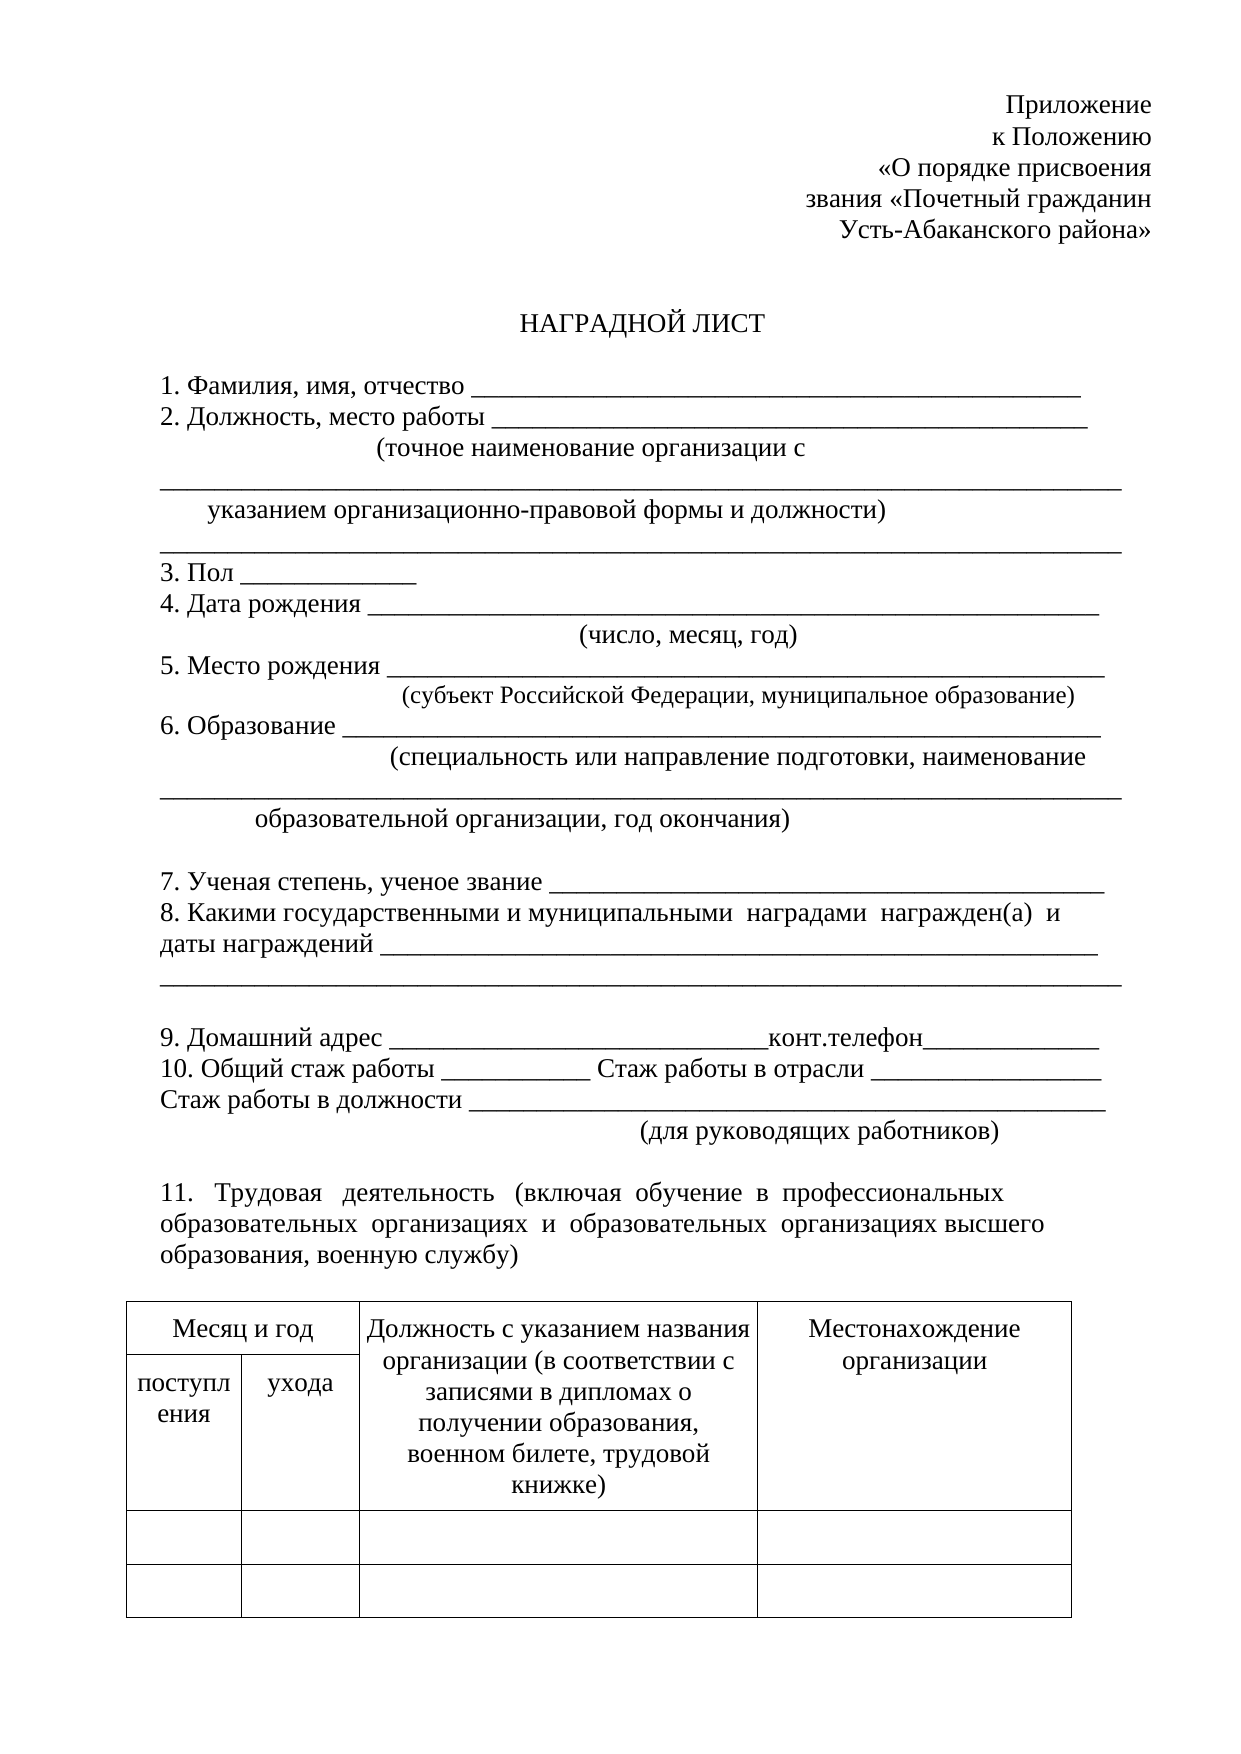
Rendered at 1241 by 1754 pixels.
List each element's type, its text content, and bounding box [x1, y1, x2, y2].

table_header Местонахождение организации [758, 1302, 1071, 1510]
text Усть-Абаканского района» [133, 213, 1152, 244]
text образования, военную службу) [133, 1239, 1152, 1270]
text 5. Место рождения _____________________________________________________ [133, 649, 1152, 680]
text _______________________________________________________________________ [133, 525, 1152, 556]
text 8. Какими государственными и муниципальными наградами награжден(а) и [133, 896, 1152, 927]
text 9. Домашний адрес ____________________________конт.телефон_____________ [133, 1021, 1152, 1052]
table_cell [242, 1511, 359, 1563]
text 4. Дата рождения ______________________________________________________ [133, 587, 1152, 618]
text «О порядке присвоения [133, 151, 1152, 182]
text к Положению [133, 120, 1152, 151]
table_cell [360, 1511, 757, 1563]
text звания «Почетный гражданин [133, 182, 1152, 213]
table_cell [758, 1511, 1071, 1563]
text Приложение [133, 89, 1152, 120]
table_cell [127, 1511, 241, 1563]
text указанием организационно-правовой формы и должности) [133, 493, 1152, 525]
text 6. Образование ________________________________________________________ [133, 709, 1152, 740]
table_header Должность с указанием названия организации (в соответствии с записями в дипломах о получении образования, военном билете, трудовой книжке) [360, 1302, 757, 1510]
text 1. Фамилия, имя, отчество _____________________________________________ [133, 369, 1152, 400]
text (специальность или направление подготовки, наименование [133, 740, 1152, 771]
text 3. Пол _____________ [133, 556, 1152, 587]
table_cell [360, 1565, 757, 1617]
text 7. Ученая степень, ученое звание _________________________________________ [133, 865, 1152, 896]
text образовательных организациях и образовательных организациях высшего [133, 1207, 1152, 1239]
text НАГРАДНОЙ ЛИСТ [133, 307, 1152, 338]
table_cell [127, 1565, 241, 1617]
table_cell [242, 1565, 359, 1617]
table_cell ухода [242, 1355, 359, 1510]
table_header Месяц и год [127, 1302, 359, 1354]
table_cell [758, 1565, 1071, 1617]
table_cell поступления [127, 1355, 241, 1510]
text (для руководящих работников) [133, 1114, 1152, 1145]
text 10. Общий стаж работы ___________ Стаж работы в отрасли _________________ [133, 1052, 1152, 1083]
text _______________________________________________________________________ [133, 462, 1152, 493]
text _______________________________________________________________________ [133, 958, 1152, 989]
text (субъект Российской Федерации, муниципальное образование) [133, 680, 1152, 709]
text образовательной организации, год окончания) [133, 803, 1152, 834]
text 11. Трудовая деятельность (включая обучение в профессиональных [133, 1176, 1152, 1207]
text даты награждений _____________________________________________________ [133, 927, 1152, 958]
text 2. Должность, место работы ____________________________________________ [133, 400, 1152, 431]
text _______________________________________________________________________ [133, 771, 1152, 803]
text Стаж работы в должности _______________________________________________ [133, 1083, 1152, 1114]
text (точное наименование организации с [133, 431, 1152, 462]
text (число, месяц, год) [133, 618, 1152, 649]
